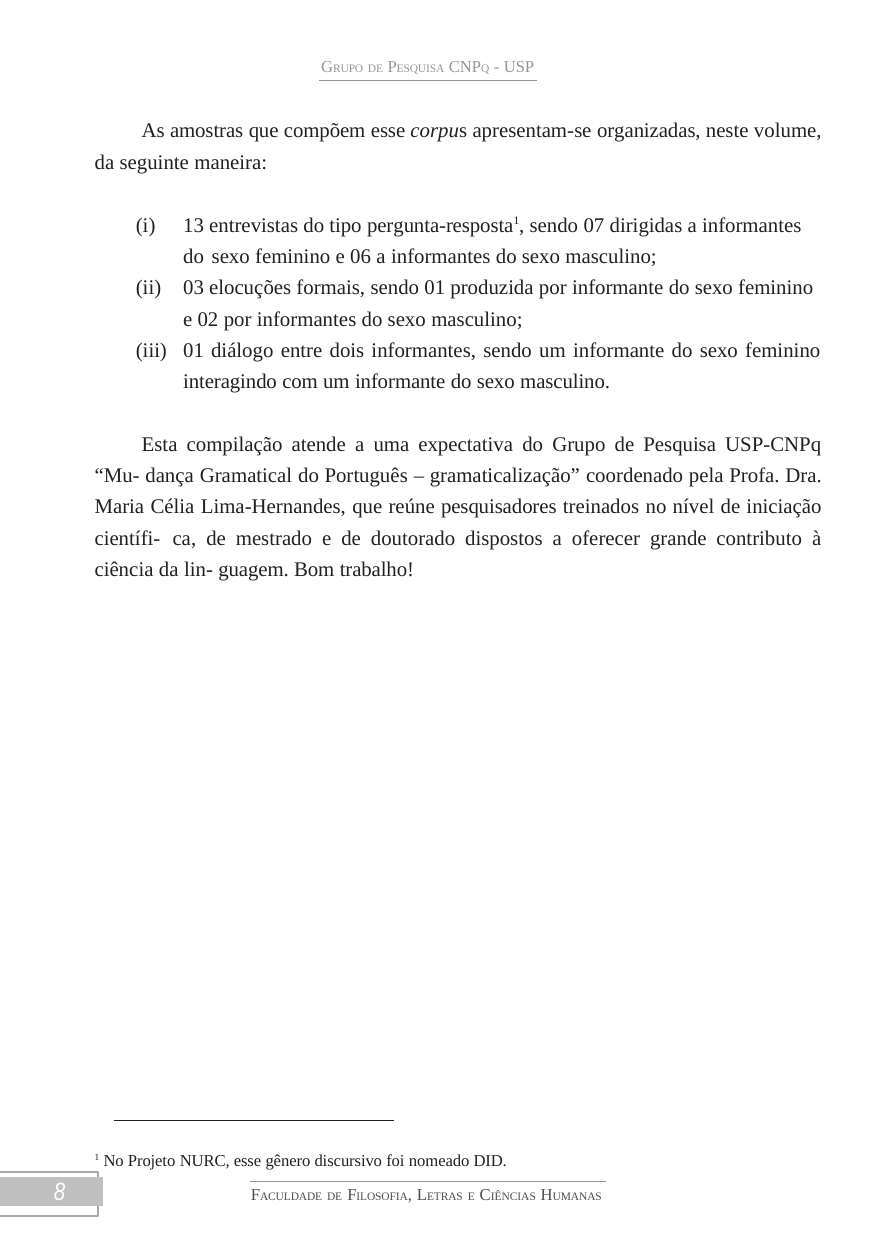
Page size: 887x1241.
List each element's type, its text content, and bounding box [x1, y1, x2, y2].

text As amostras que compõem esse corpus apresentam-se organizadas, neste volume, da seguinte maneira: [94, 118, 822, 174]
list 13 entrevistas do tipo pergunta-resposta1, sendo 07 dirigidas a informantes do sexo feminino e 06 a informantes do sexo masculino; [136, 212, 821, 268]
list 03 elocuções formais, sendo 01 produzida por informante do sexo feminino e 02 por informantes do sexo masculino; [136, 275, 822, 331]
list 01 diálogo entre dois informantes, sendo um informante do sexo feminino interagindo com um informante do sexo masculino. [136, 338, 822, 393]
text 1 No Projeto NURC, esse gênero discursivo foi nomeado DID. [94, 1151, 886, 1170]
text Esta compilação atende a uma expectativa do Grupo de Pesquisa USP-CNPq “Mu- dança Gramatical do Português – gramaticalização” coordenado pela Profa. Dra. Maria Célia Lima-Hernandes, que reúne pesquisadores treinados no nível de iniciação científi- ca, de mestrado e de doutorado dispostos a oferecer grande contributo à ciência da lin- guagem. Bom trabalho! [94, 432, 822, 581]
